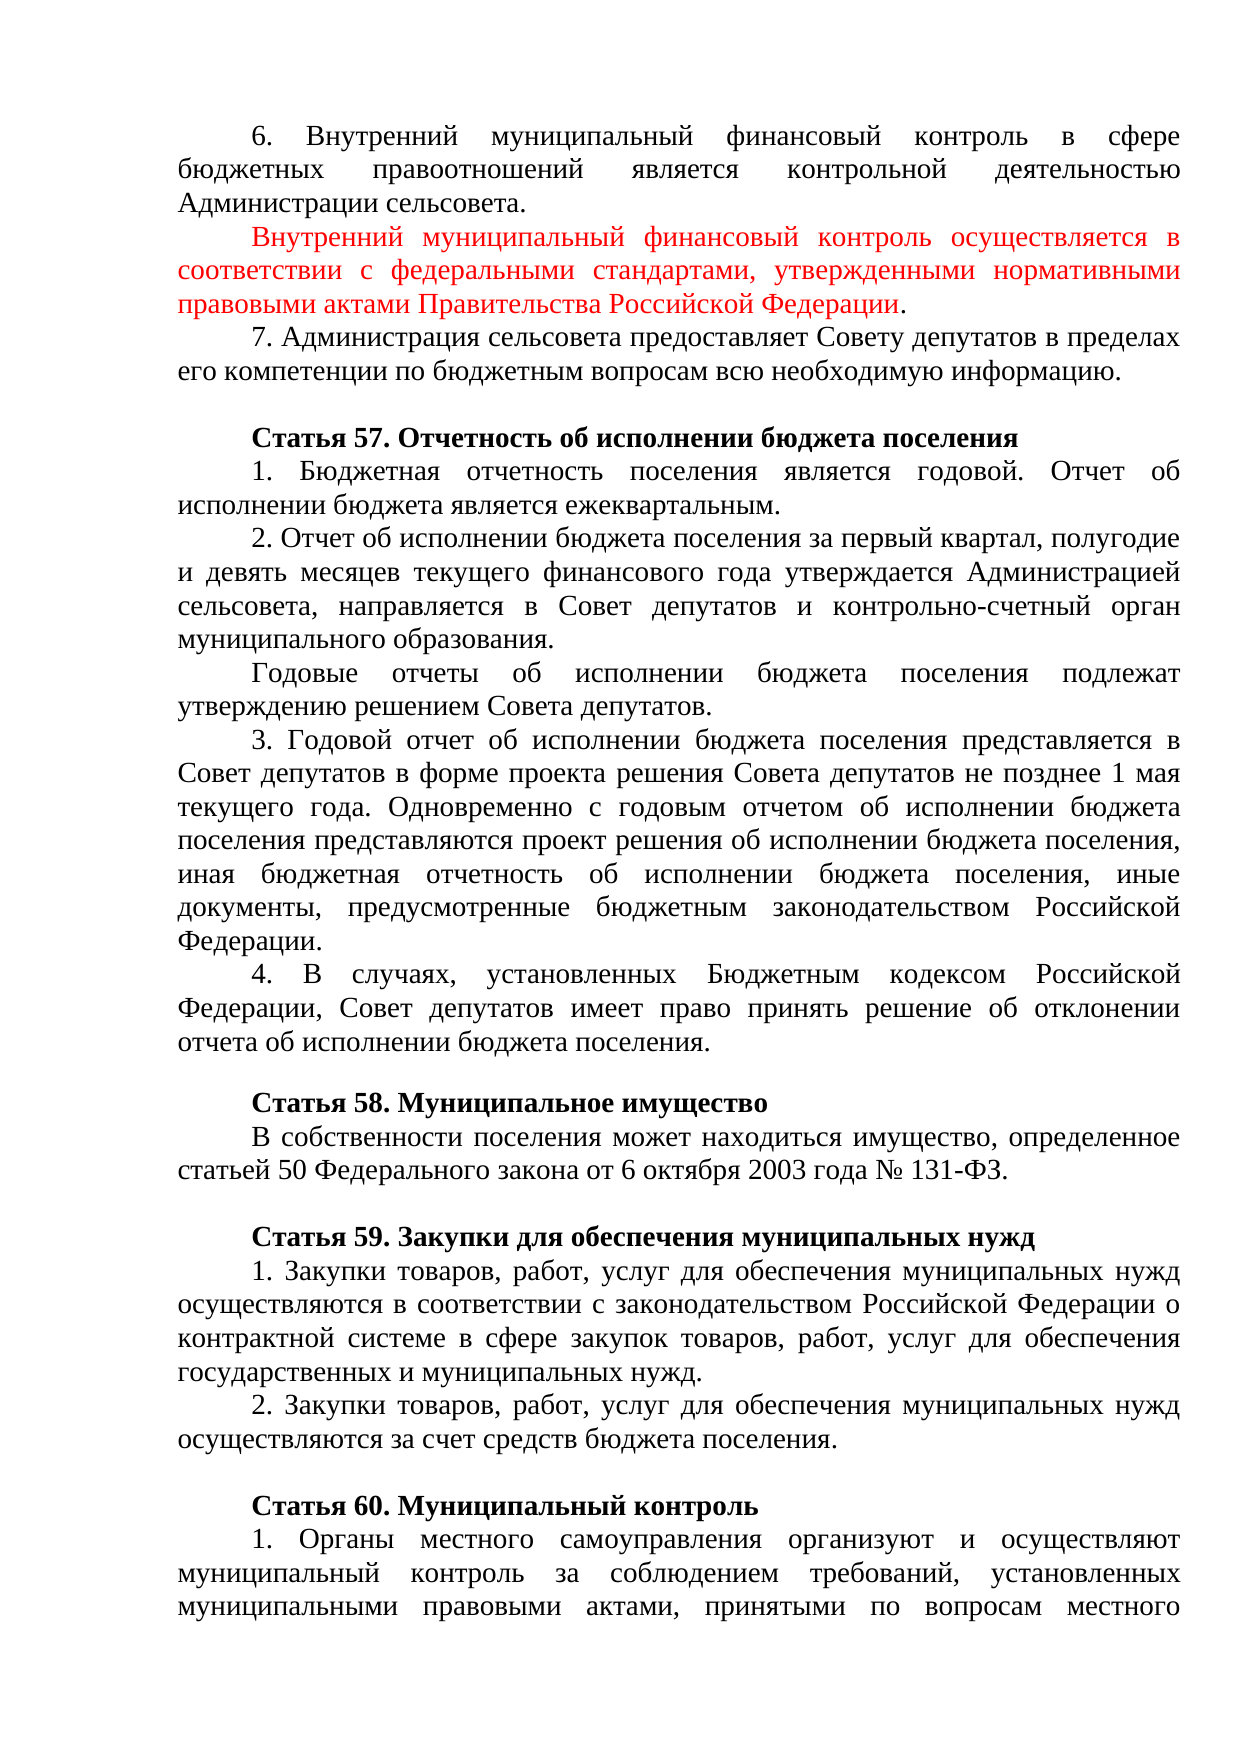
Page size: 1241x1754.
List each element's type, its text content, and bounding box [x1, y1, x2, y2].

text 6. Внутренний муниципальный финансовый контроль в сфере бюджетных правоотношений является контрольной деятельностью Администрации сельсовета. [177, 118, 1181, 219]
text 2. Отчет об исполнении бюджета поселения за первый квартал, полугодие и девять месяцев текущего финансового года утверждается Администрацией сельсовета, направляется в Совет депутатов и контрольно-счетный орган муниципального образования. [177, 521, 1181, 655]
text Статья 60. Муниципальный контроль [177, 1488, 1181, 1521]
text 4. В случаях, установленных Бюджетным кодексом Российской Федерации, Совет депутатов имеет право принять решение об отклонении отчета об исполнении бюджета поселения. [177, 957, 1181, 1057]
text Годовые отчеты об исполнении бюджета поселения подлежат утверждению решением Совета депутатов. [177, 655, 1181, 722]
text 1. Бюджетная отчетность поселения является годовой. Отчет об исполнении бюджета является ежеквартальным. [177, 453, 1181, 521]
text Статья 59. Закупки для обеспечения муниципальных нужд [177, 1219, 1181, 1253]
text 1. Закупки товаров, работ, услуг для обеспечения муниципальных нужд осуществляются в соответствии с законодательством Российской Федерации о контрактной системе в сфере закупок товаров, работ, услуг для обеспечения государственных и муниципальных нужд. [177, 1253, 1181, 1387]
text Внутренний муниципальный финансовый контроль осуществляется в соответствии с федеральными стандартами, утвержденными нормативными правовыми актами Правительства Российской Федерации. [177, 219, 1181, 319]
text Статья 58. Муниципальное имущество [177, 1085, 1181, 1119]
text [177, 1521, 1181, 1622]
text В собственности поселения может находиться имущество, определенное статьей 50 Федерального закона от 6 октября 2003 года № 131-ФЗ. [177, 1119, 1181, 1186]
text 7. Администрация сельсовета предоставляет Совету депутатов в пределах его компетенции по бюджетным вопросам всю необходимую информацию. [177, 319, 1181, 386]
text 2. Закупки товаров, работ, услуг для обеспечения муниципальных нужд осуществляются за счет средств бюджета поселения. [177, 1387, 1181, 1454]
text Статья 57. Отчетность об исполнении бюджета поселения [177, 420, 1181, 453]
text 3. Годовой отчет об исполнении бюджета поселения представляется в Совет депутатов в форме проекта решения Совета депутатов не позднее 1 мая текущего года. Одновременно с годовым отчетом об исполнении бюджета поселения представляются проект решения об исполнении бюджета поселения, иная бюджетная отчетность об исполнении бюджета поселения, иные документы, предусмотренные бюджетным законодательством Российской Федерации. [177, 722, 1181, 957]
